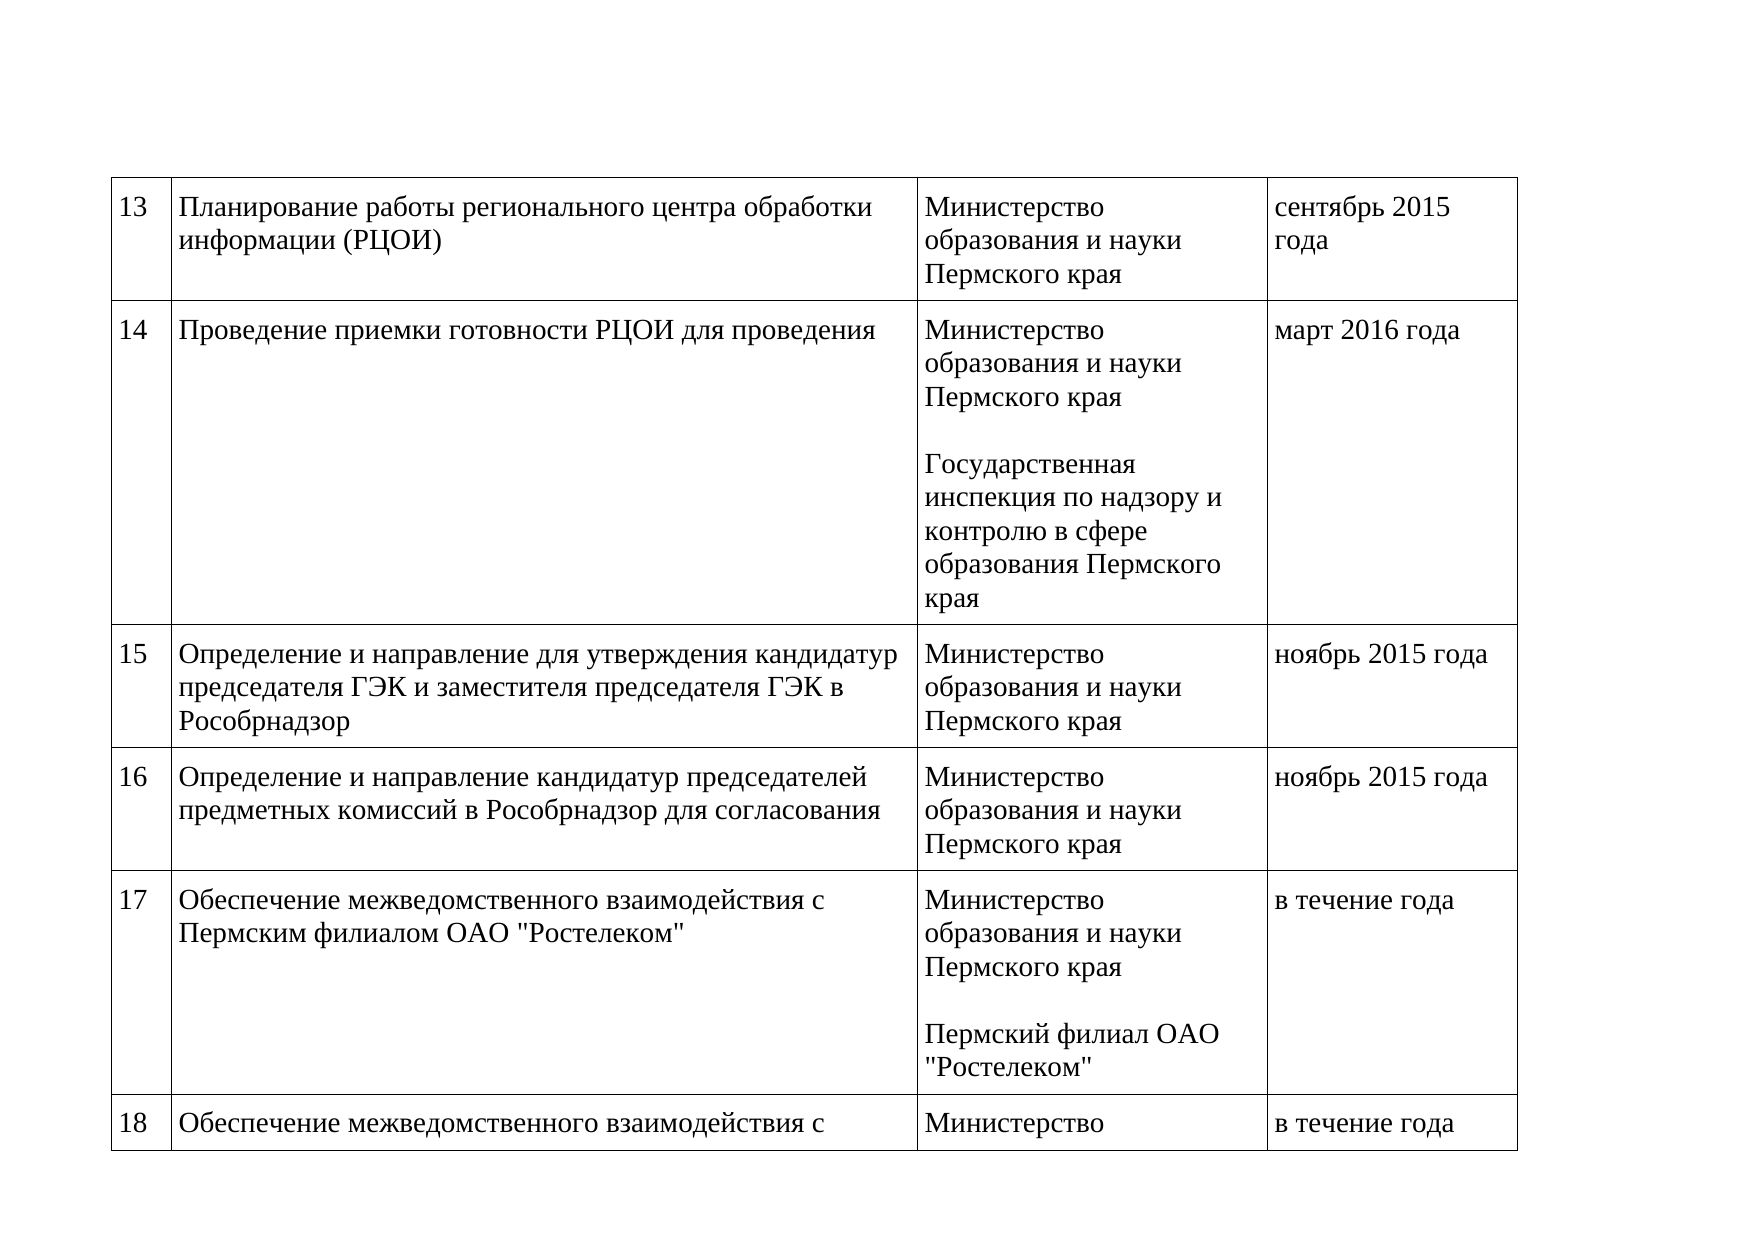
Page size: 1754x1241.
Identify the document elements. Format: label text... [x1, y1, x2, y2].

table_cell Министерство образования и науки Пермского края [918, 178, 1267, 300]
table_cell Министерство образования и науки Пермского края Пермский филиал ОАО "Ростелеком" [918, 871, 1267, 1094]
table_cell ноябрь 2015 года [1268, 625, 1517, 747]
table_cell 14 [112, 301, 171, 624]
table_cell Министерство образования и науки Пермского края [918, 625, 1267, 747]
table_cell март 2016 года [1268, 301, 1517, 624]
table_cell в течение года [1268, 1095, 1517, 1149]
table_cell Определение и направление для утверждения кандидатур председателя ГЭК и заместителя председателя ГЭК в Рособрнадзор [172, 625, 917, 747]
table_cell 15 [112, 625, 171, 747]
table_cell Определение и направление кандидатур председателей предметных комиссий в Рособрнадзор для согласования [172, 748, 917, 870]
table_cell Министерство образования и науки Пермского края Государственная инспекция по надзору и контролю в сфере образования Пермского края [918, 301, 1267, 624]
table_cell ноябрь 2015 года [1268, 748, 1517, 870]
table_cell 16 [112, 748, 171, 870]
table_cell Проведение приемки готовности РЦОИ для проведения [172, 301, 917, 624]
table_cell Министерство образования и науки Пермского края [918, 748, 1267, 870]
table_cell сентябрь 2015 года [1268, 178, 1517, 300]
table_cell Планирование работы регионального центра обработки информации (РЦОИ) [172, 178, 917, 300]
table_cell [172, 1095, 917, 1149]
table_cell Обеспечение межведомственного взаимодействия с Пермским филиалом ОАО "Ростелеком" [172, 871, 917, 1094]
table_cell 18 [112, 1095, 171, 1149]
table_cell 17 [112, 871, 171, 1094]
table_cell 13 [112, 178, 171, 300]
table_cell в течение года [1268, 871, 1517, 1094]
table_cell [918, 1095, 1267, 1149]
